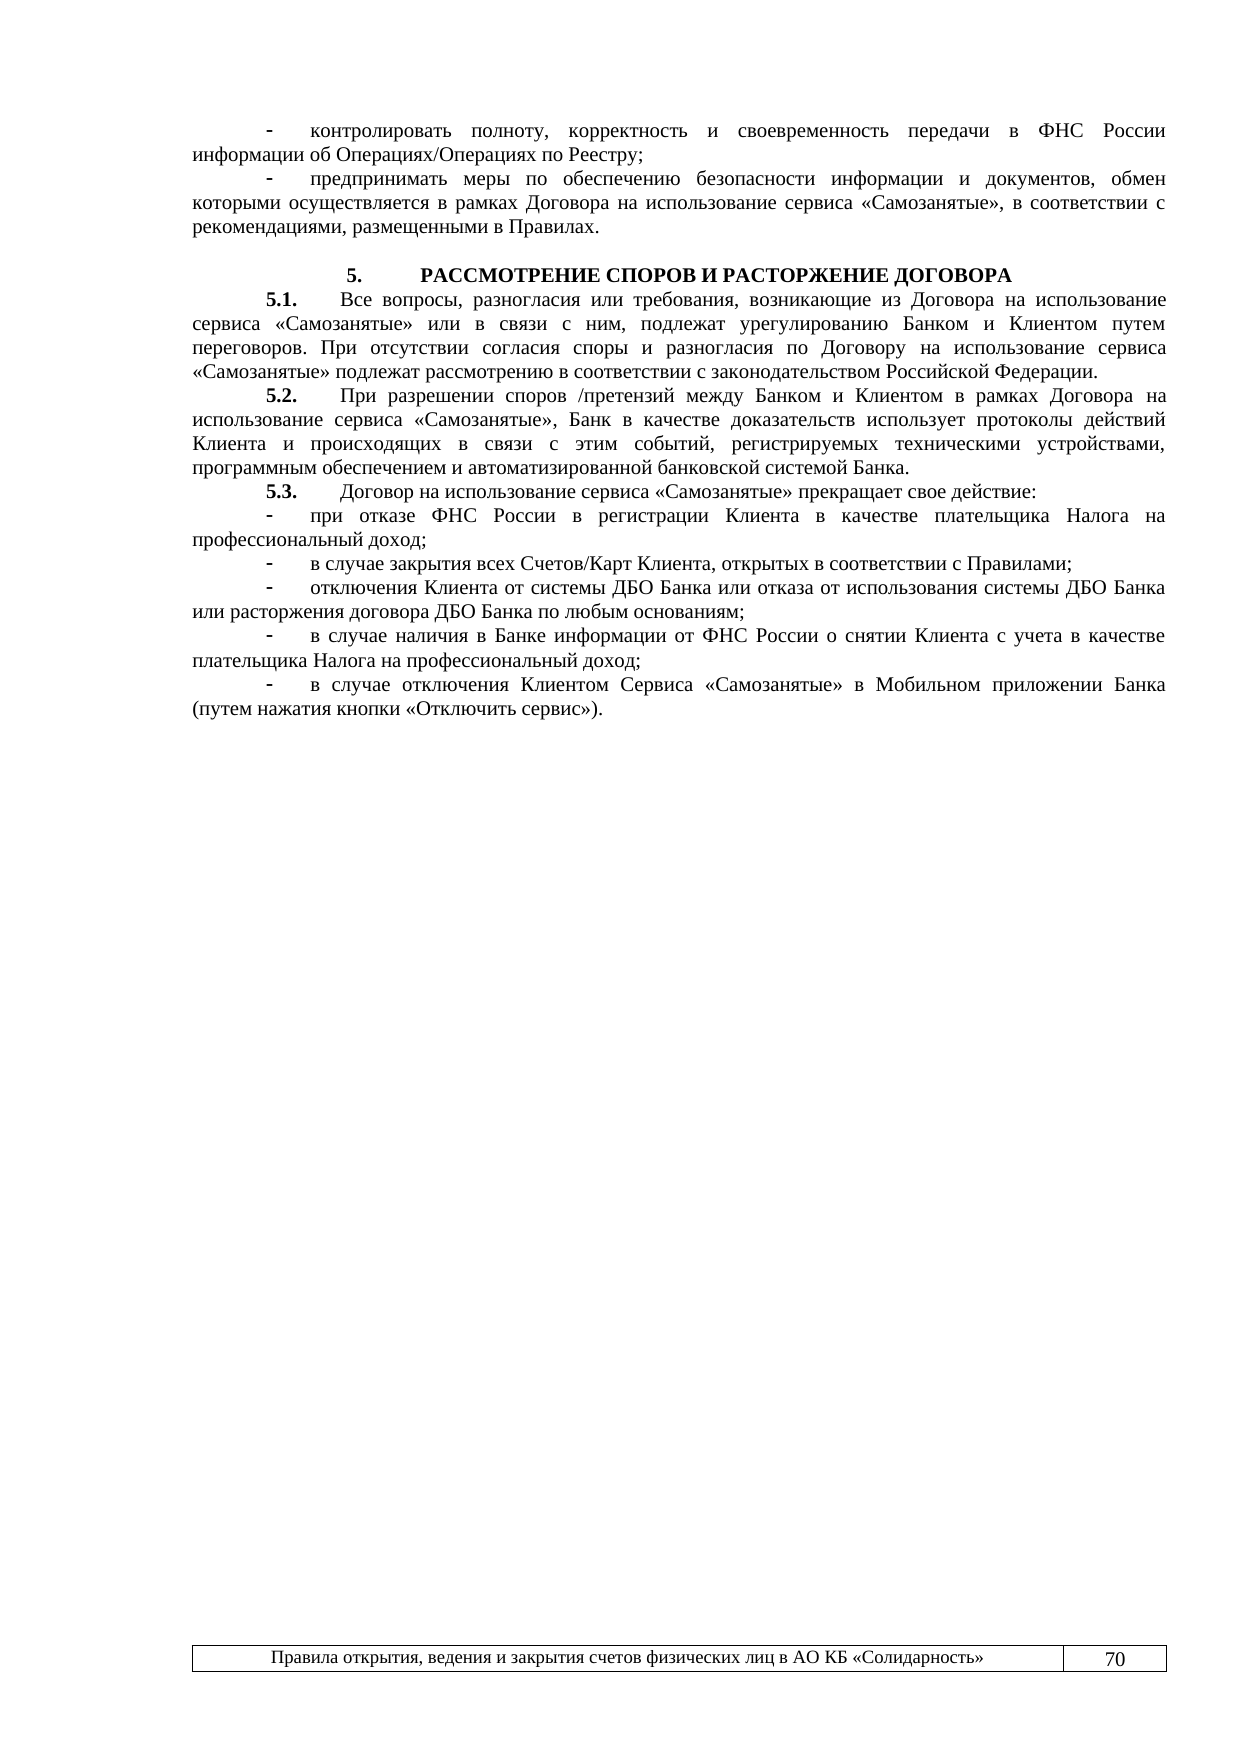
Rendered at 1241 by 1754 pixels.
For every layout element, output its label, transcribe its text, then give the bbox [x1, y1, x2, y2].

list контролировать полноту, корректность и своевременность передачи в ФНС России информации об Операциях/Операциях по Реестру; [192, 118, 1167, 166]
list в случае закрытия всех Счетов/Карт Клиента, открытых в соответствии с Правилами; [192, 551, 1167, 575]
list предпринимать меры по обеспечению безопасности информации и документов, обмен которыми осуществляется в рамках Договора на использование сервиса «Самозанятые», в соответствии с рекомендациями, размещенными в Правилах. [192, 166, 1167, 238]
list При разрешении споров /претензий между Банком и Клиентом в рамках Договора на использование сервиса «Самозанятые», Банк в качестве доказательств использует протоколы действий Клиента и происходящих в связи с этим событий, регистрируемых техническими устройствами, программным обеспечением и автоматизированной банковской системой Банка. [192, 383, 1167, 479]
list в случае отключения Клиентом Сервиса «Самозанятые» в Мобильном приложении Банка (путем нажатия кнопки «Отключить сервис»). [192, 672, 1167, 720]
list Договор на использование сервиса «Самозанятые» прекращает свое действие: [192, 479, 1167, 503]
list в случае наличия в Банке информации от ФНС России о снятии Клиента с учета в качестве плательщика Налога на профессиональный доход; [192, 623, 1167, 672]
list РАССМОТРЕНИЕ СПОРОВ И РАСТОРЖЕНИЕ ДОГОВОРА [192, 262, 1167, 287]
list Все вопросы, разногласия или требования, возникающие из Договора на использование сервиса «Самозанятые» или в связи с ним, подлежат урегулированию Банком и Клиентом путем переговоров. При отсутствии согласия споры и разногласия по Договору на использование сервиса «Самозанятые» подлежат рассмотрению в соответствии с законодательством Российской Федерации. [192, 287, 1167, 383]
list при отказе ФНС России в регистрации Клиента в качестве плательщика Налога на профессиональный доход; [192, 503, 1167, 551]
list отключения Клиента от системы ДБО Банка или отказа от использования системы ДБО Банка или расторжения договора ДБО Банка по любым основаниям; [192, 575, 1167, 623]
